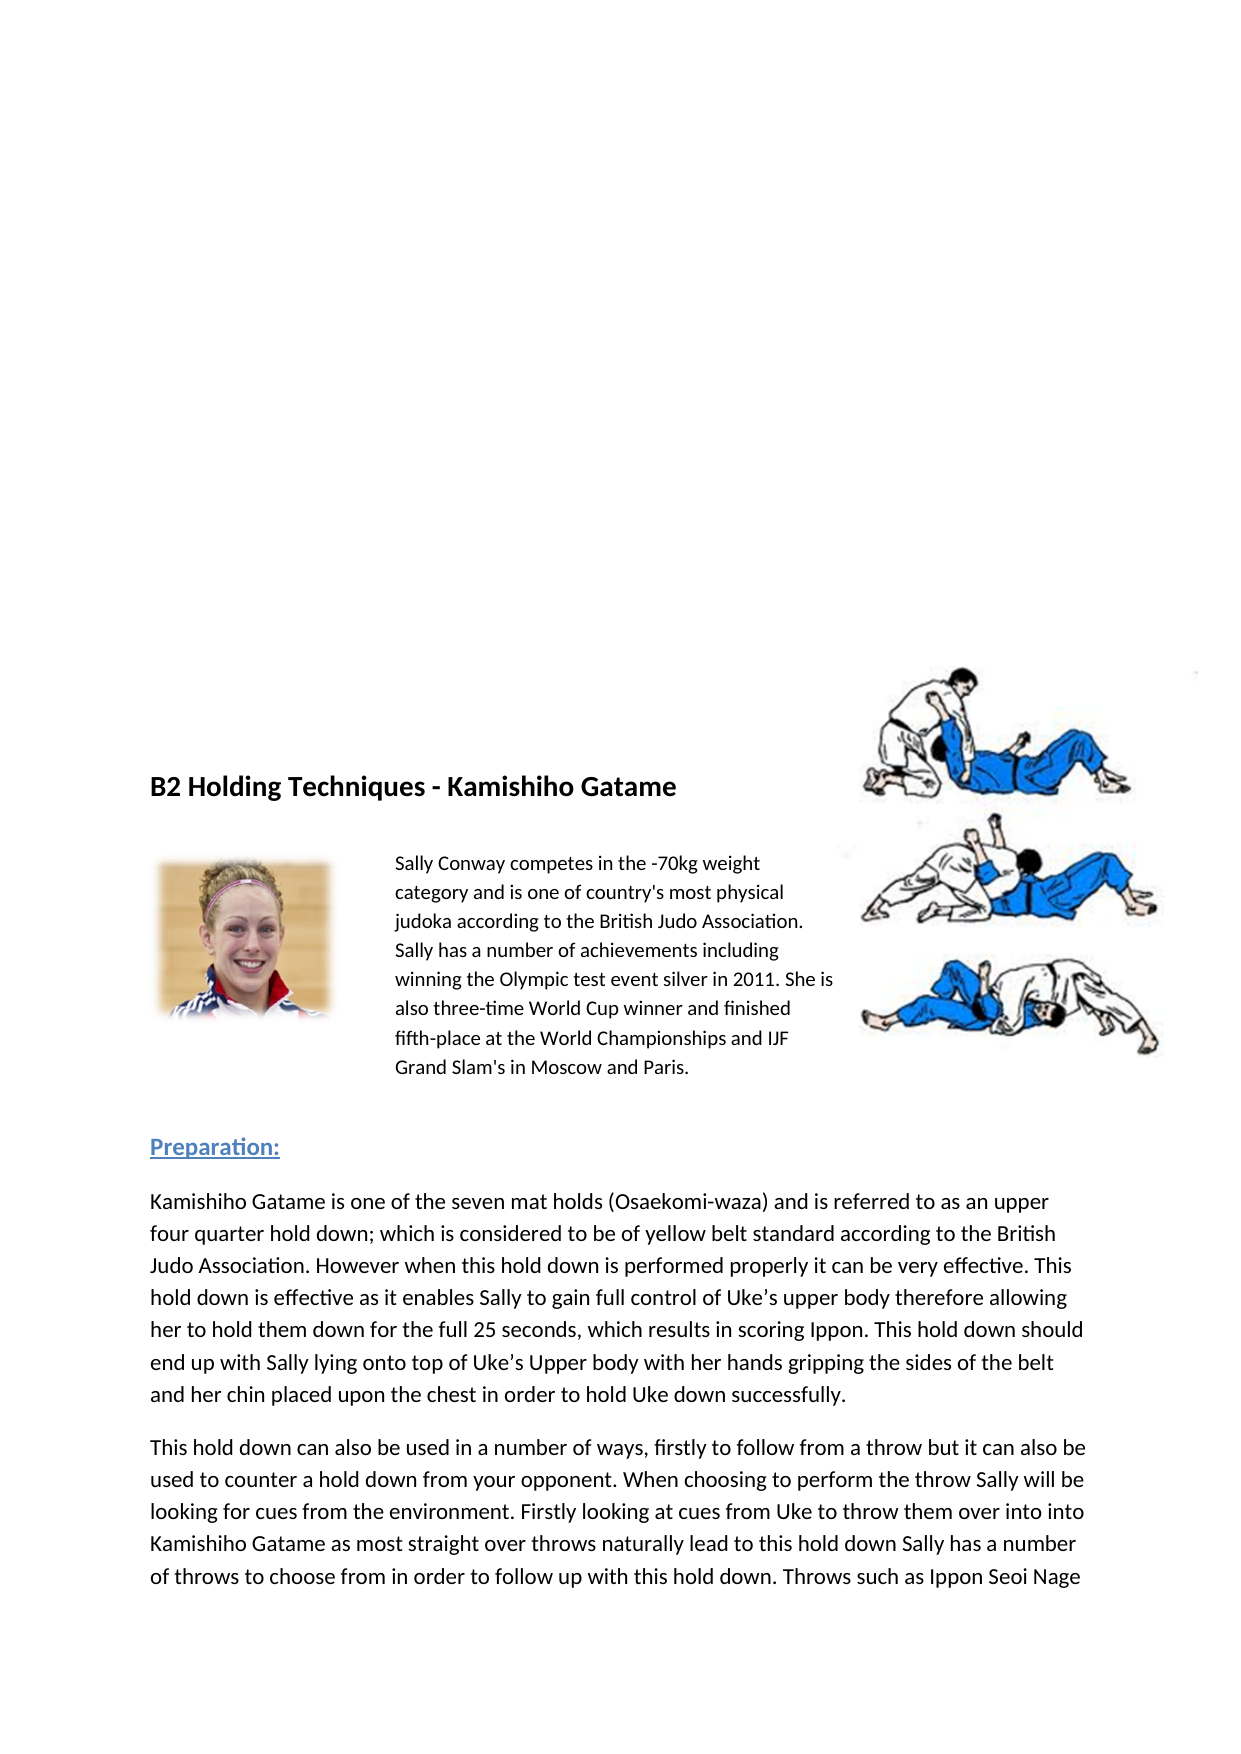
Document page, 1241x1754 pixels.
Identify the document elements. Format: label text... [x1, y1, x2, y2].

text Kamishiho Gatame is one of the seven mat holds (Osaekomi-waza) and is referred to as an upper four quarter hold down; which is considered to be of yellow belt standard according to the British Judo Association. However when this hold down is performed properly it can be very effective. This hold down is effective as it enables Sally to gain full control of Uke’s upper body therefore allowing her to hold them down for the full 25 seconds, which results in scoring Ippon. This hold down should end up with Sally lying onto top of Uke’s Upper body with her hands gripping the sides of the belt and her chin placed upon the chest in order to hold Uke down successfully. [150, 1187, 1090, 1408]
picture [147, 851, 341, 1024]
text B2 Holding Techniques - Kamishiho Gatame [150, 768, 832, 803]
text Preparation: [150, 829, 1090, 1162]
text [150, 1433, 1090, 1590]
picture [832, 653, 1198, 1058]
